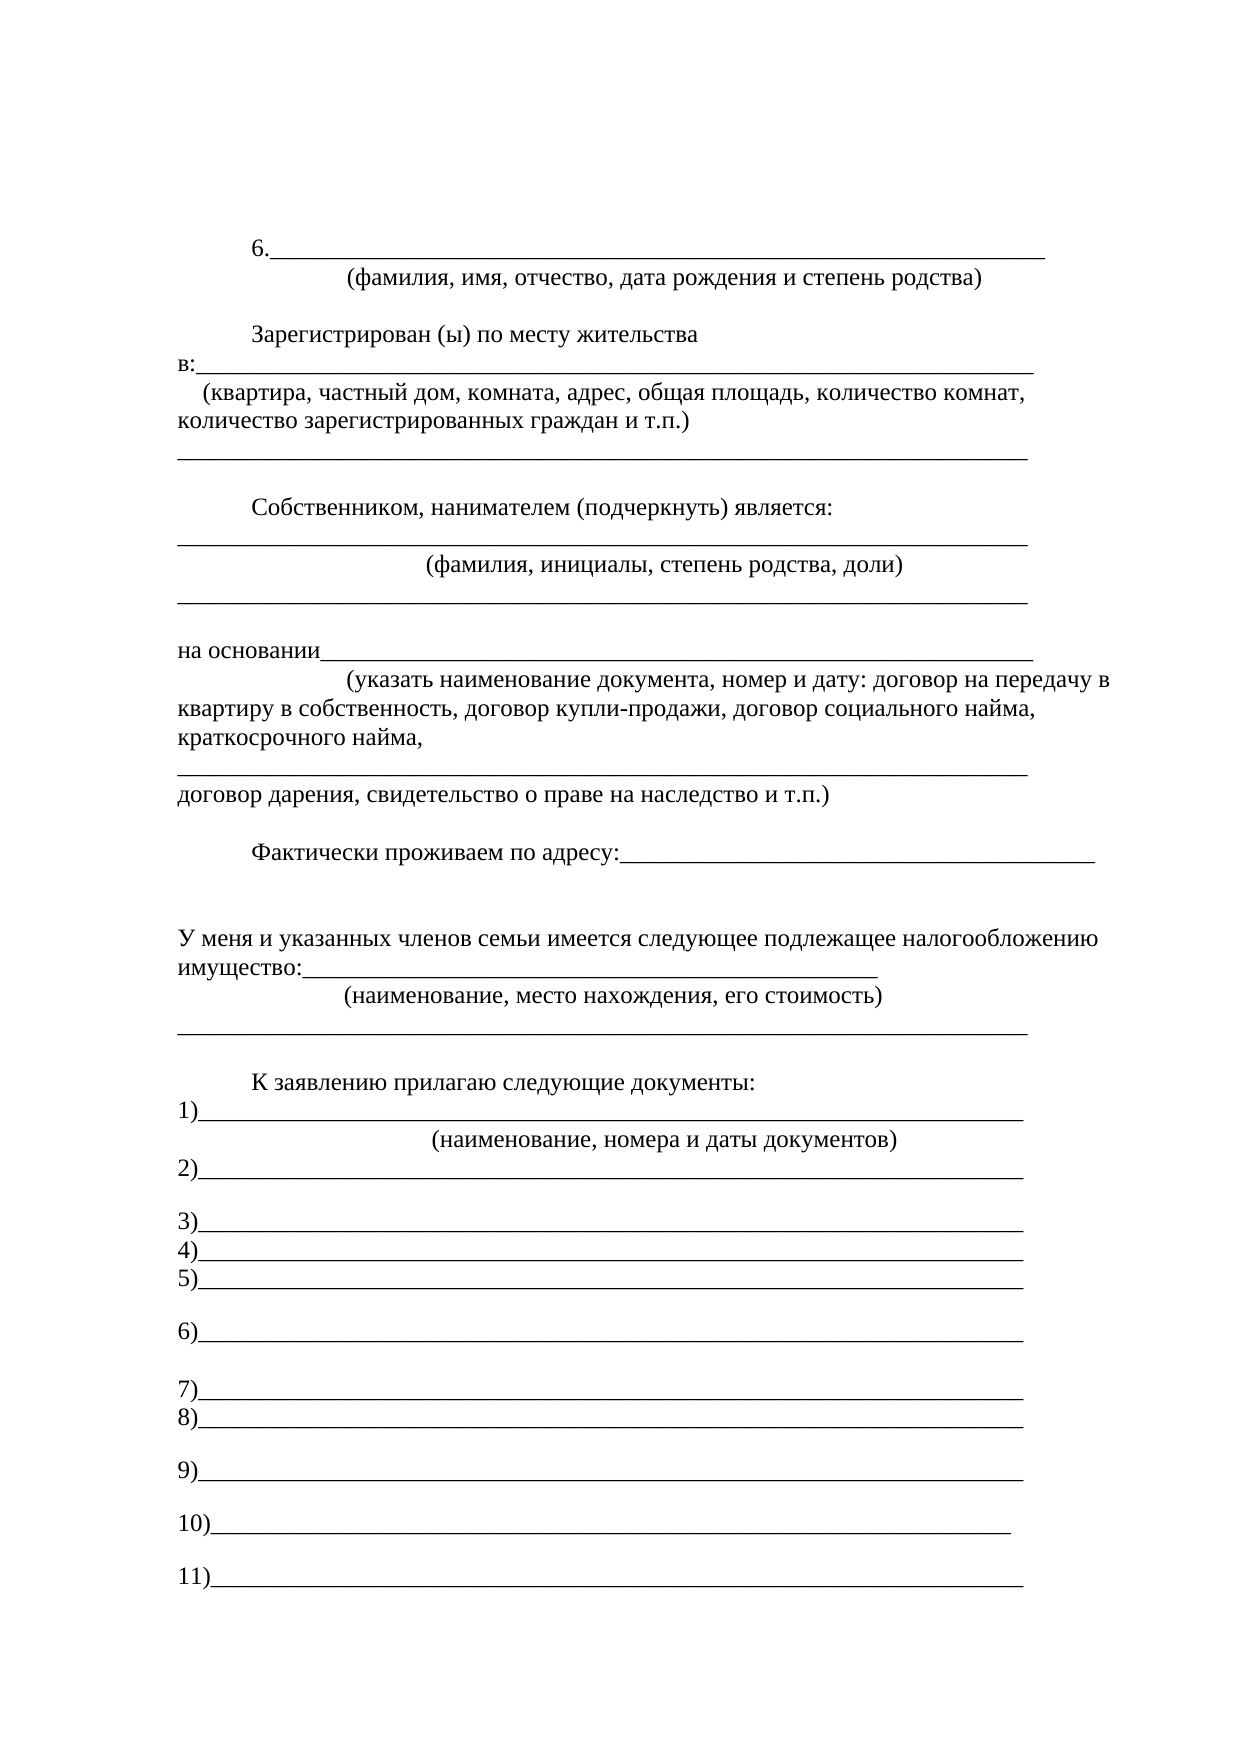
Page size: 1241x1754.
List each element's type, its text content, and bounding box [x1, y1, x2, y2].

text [177, 262, 1152, 291]
text (наименование, место нахождения, его стоимость) [177, 981, 1152, 1009]
text 1)__________________________________________________________________ [177, 1096, 1152, 1124]
text Собственником, нанимателем (подчеркнуть) является: ____________________________________________________________________ [177, 492, 1152, 549]
text 3)__________________________________________________________________ [177, 1206, 1152, 1235]
text (наименование, номера и даты документов) [177, 1124, 1152, 1153]
text ____________________________________________________________________ [177, 1009, 1152, 1038]
text У меня и указанных членов семьи имеется следующее подлежащее налогообложению имущество:______________________________________________ [177, 923, 1152, 981]
text 6.______________________________________________________________ [177, 233, 1152, 262]
text 11)_________________________________________________________________ [177, 1561, 1152, 1590]
text 4)__________________________________________________________________ [177, 1235, 1152, 1263]
text договор дарения, свидетельство о праве на наследство и т.п.) [177, 779, 1152, 808]
text 10)________________________________________________________________ [177, 1508, 1152, 1537]
text (указать наименование документа, номер и дату: договор на передачу в квартиру в собственность, договор купли-продажи, договор социального найма, краткосрочного найма, ____________________________________________________________________ [177, 664, 1152, 779]
text 6)__________________________________________________________________ [177, 1316, 1152, 1345]
text ____________________________________________________________________ [177, 578, 1152, 607]
text 9)__________________________________________________________________ [177, 1455, 1152, 1484]
text К заявлению прилагаю следующие документы: [177, 1067, 1152, 1096]
text 5)__________________________________________________________________ [177, 1263, 1152, 1292]
text 2)__________________________________________________________________ [177, 1153, 1152, 1182]
text Зарегистрирован (ы) по месту жительства в:___________________________________________________________________ [177, 319, 1152, 377]
text (фамилия, инициалы, степень родства, доли) [177, 549, 1152, 578]
text на основании_________________________________________________________ [177, 636, 1152, 664]
text 8)__________________________________________________________________ [177, 1402, 1152, 1431]
text Фактически проживаем по адресу:______________________________________ [177, 837, 1152, 866]
text (квартира, частный дом, комната, адрес, общая площадь, количество комнат, количество зарегистрированных граждан и т.п.) [177, 377, 1152, 434]
text 7)__________________________________________________________________ [177, 1374, 1152, 1402]
text ____________________________________________________________________ [177, 434, 1152, 463]
